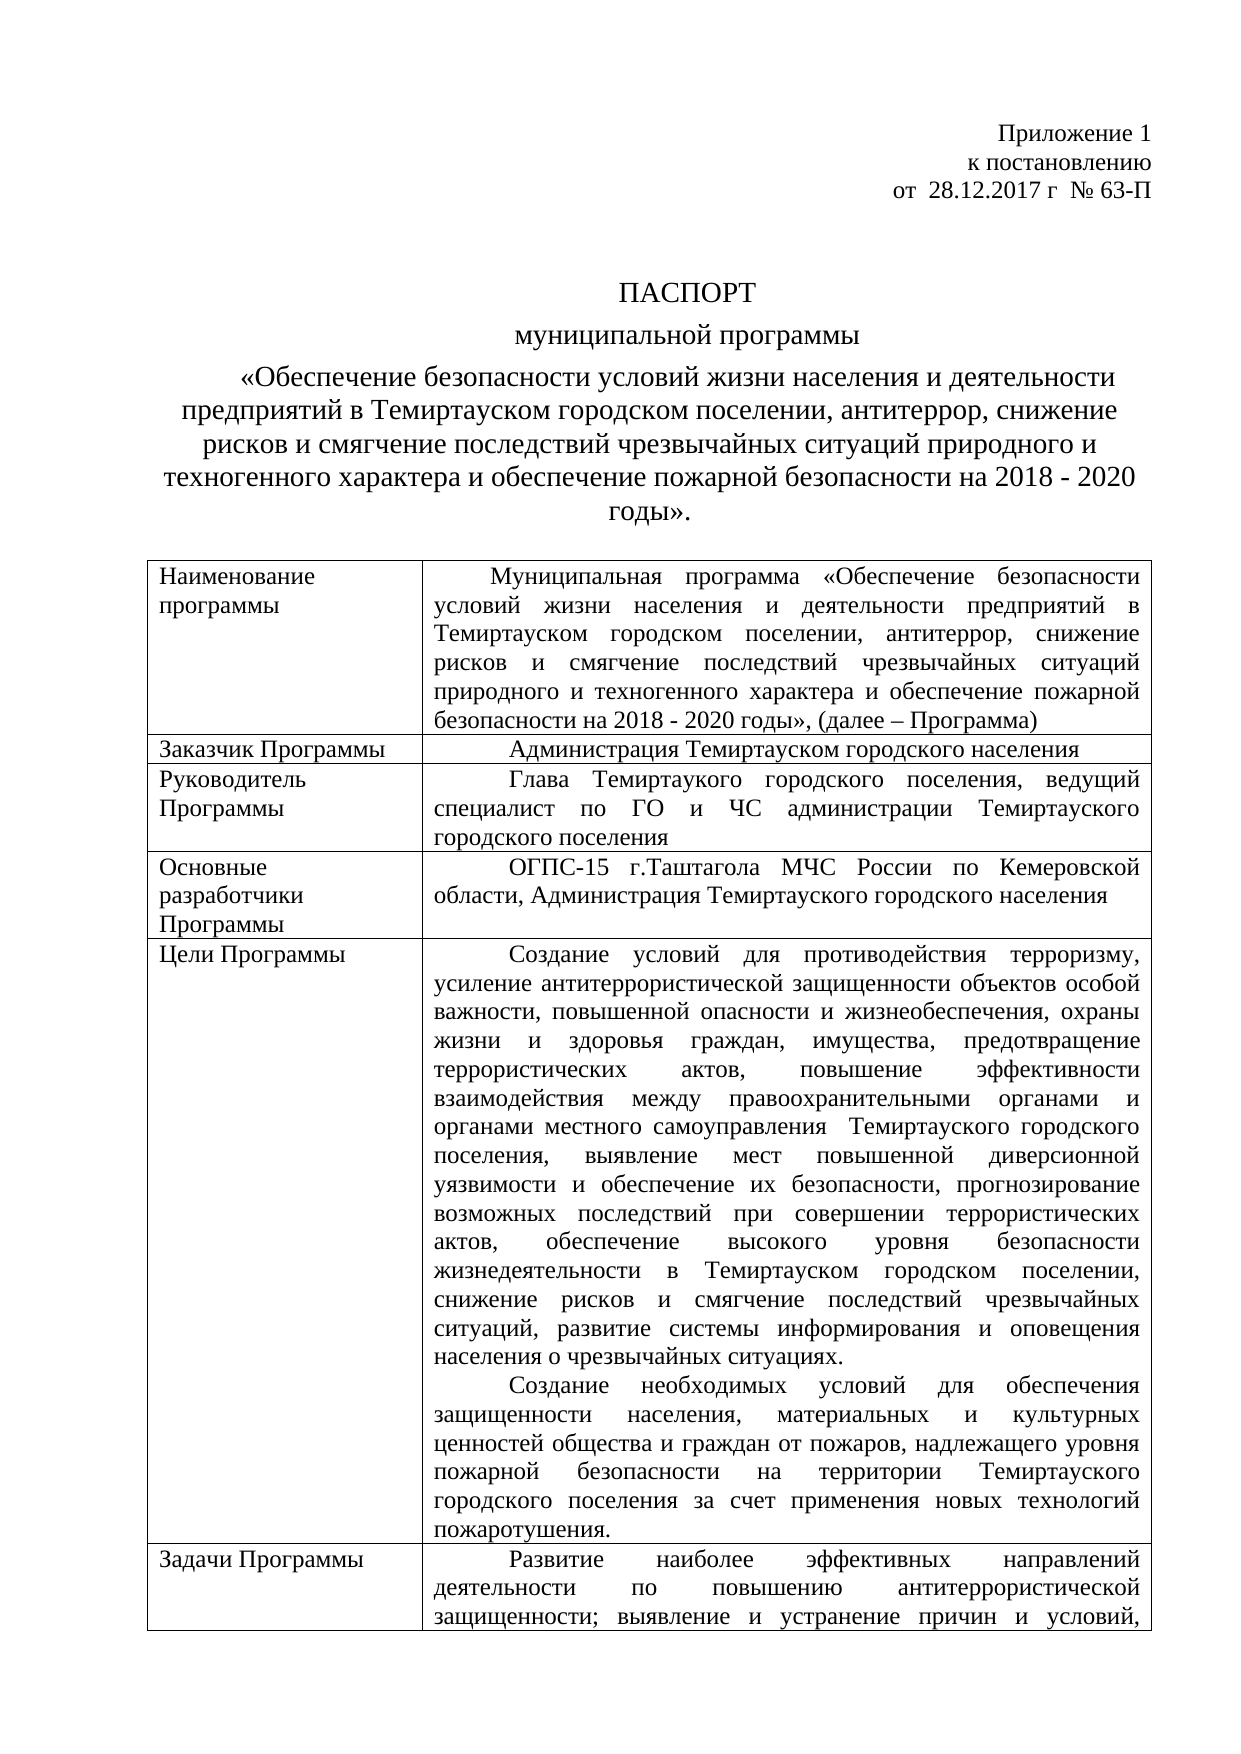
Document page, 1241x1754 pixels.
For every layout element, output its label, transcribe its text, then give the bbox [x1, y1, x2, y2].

table_header Муниципальная программа «Обеспечение безопасности условий жизни населения и деятельности предприятий в Темиртауском городском поселении, антитеррор, снижение рисков и смягчение последствий чрезвычайных ситуаций природного и техногенного характера и обеспечение пожарной безопасности на 2018 - 2020 годы», (далее – Программа) [423, 561, 1151, 733]
text Приложение 1 [148, 118, 1152, 147]
table_cell Заказчик Программы [148, 735, 422, 763]
table_cell Цели Программы [148, 939, 422, 1543]
text «Обеспечение безопасности условий жизни населения и деятельности предприятий в Темиртауском городском поселении, антитеррор, снижение рисков и смягчение последствий чрезвычайных ситуаций природного и техногенного характера и обеспечение пожарной безопасности на 2018 - 2020 годы». [148, 359, 1152, 526]
table_cell Руководитель Программы [148, 764, 422, 851]
table_cell Основные разработчики Программы [148, 852, 422, 938]
table_header Наименование программы [148, 561, 422, 733]
table_cell ОГПС-15 г.Таштагола МЧС России по Кемеровской области, Администрация Темиртауского городского населения [423, 852, 1151, 938]
table_cell Создание условий для противодействия терроризму, усиление антитеррористической защищенности объектов особой важности, повышенной опасности и жизнеобеспечения, охраны жизни и здоровья граждан, имущества, предотвращение террористических актов, повышение эффективности взаимодействия между правоохранительными органами и органами местного самоуправления Темиртауского городского поселения, выявление мест повышенной диверсионной уязвимости и обеспечение их безопасности, прогнозирование возможных последствий при совершении террористических актов, обеспечение высокого уровня безопасности жизнедеятельности в Темиртауском городском поселении, снижение рисков и смягчение последствий чрезвычайных ситуаций, развитие системы информирования и оповещения населения о чрезвычайных ситуациях. Создание необходимых условий для обеспечения защищенности населения, материальных и культурных ценностей общества и граждан от пожаров, надлежащего уровня пожарной безопасности на территории Темиртауского городского поселения за счет применения новых технологий пожаротушения. [423, 939, 1151, 1543]
text к постановлению [148, 147, 1152, 176]
text ПАСПОРТ [148, 275, 1152, 308]
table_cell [423, 1544, 1151, 1630]
text от 28.12.2017 г № 63-П [148, 176, 1152, 204]
table_cell Администрация Темиртауском городского населения [423, 735, 1151, 763]
text муниципальной программы [148, 317, 1152, 350]
table_cell Задачи Программы [148, 1544, 422, 1630]
table_cell Глава Темиртаукого городского поселения, ведущий специалист по ГО и ЧС администрации Темиртауского городского поселения [423, 764, 1151, 851]
